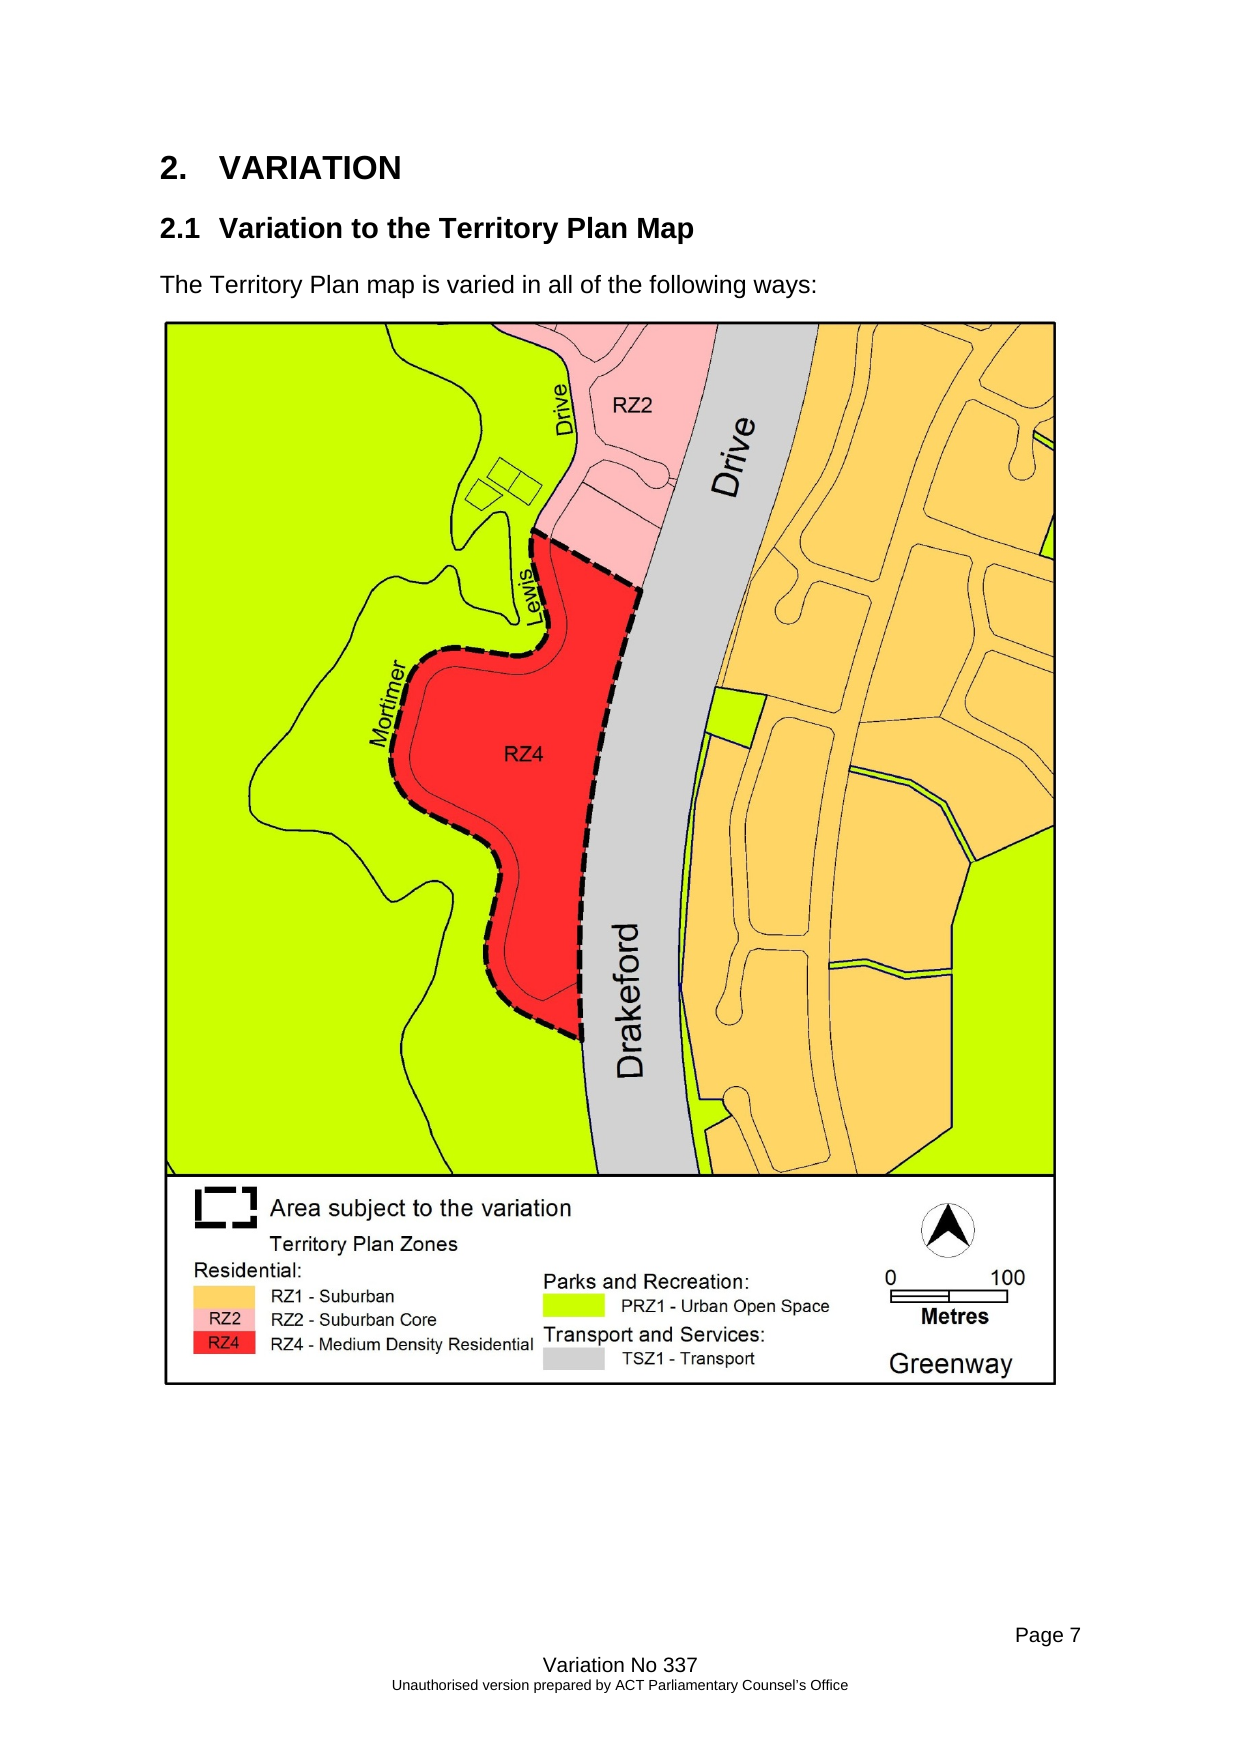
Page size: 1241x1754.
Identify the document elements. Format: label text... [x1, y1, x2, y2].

text The Territory Plan map is varied in all of the following ways: [159, 270, 1081, 298]
picture [159, 316, 1060, 1395]
list VARIATION [159, 148, 1081, 186]
text Variation to the Territory Plan Map [159, 211, 1081, 245]
